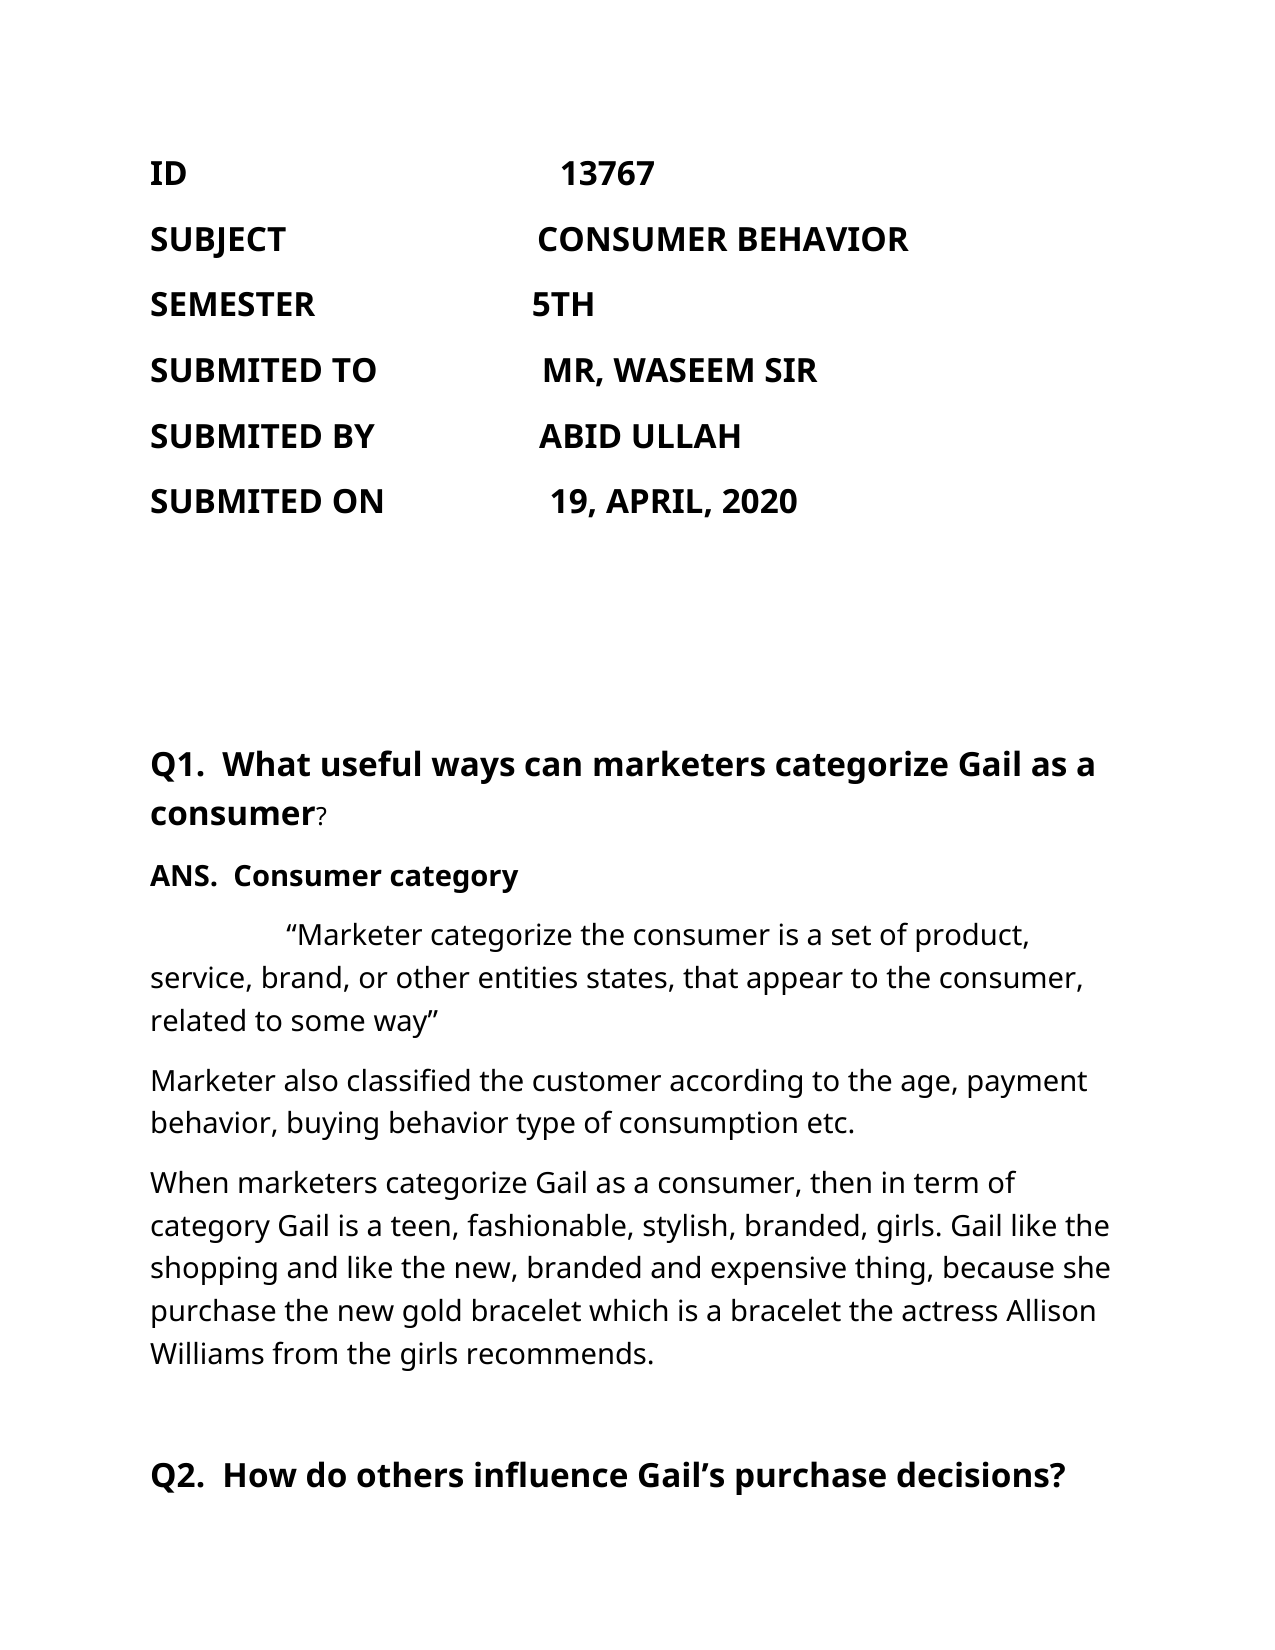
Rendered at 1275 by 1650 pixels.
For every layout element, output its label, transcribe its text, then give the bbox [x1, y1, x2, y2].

text SEMESTER 5TH [150, 281, 1125, 327]
text SUBJECT CONSUMER BEHAVIOR [150, 216, 1125, 261]
text SUBMITED BY ABID ULLAH [150, 412, 1125, 458]
text Q2. How do others influence Gail’s purchase decisions? [150, 1452, 1125, 1498]
text “Marketer categorize the consumer is a set of product, service, brand, or other entities states, that appear to the consumer, related to some way” [150, 915, 1125, 1040]
text When marketers categorize Gail as a consumer, then in term of category Gail is a teen, fashionable, stylish, branded, girls. Gail like the shopping and like the new, branded and expensive thing, because she purchase the new gold bracelet which is a bracelet the actress Allison Williams from the girls recommends. [150, 1162, 1125, 1373]
text ANS. Consumer category [150, 855, 1125, 895]
text Marketer also classified the customer according to the age, payment behavior, buying behavior type of consumption etc. [150, 1060, 1125, 1142]
text Q1. What useful ways can marketers categorize Gail as a consumer? [150, 741, 1125, 835]
text SUBMITED TO MR, WASEEM SIR [150, 347, 1125, 392]
text ID 13767 [150, 150, 1125, 195]
text SUBMITED ON 19, APRIL, 2020 [150, 478, 1125, 523]
